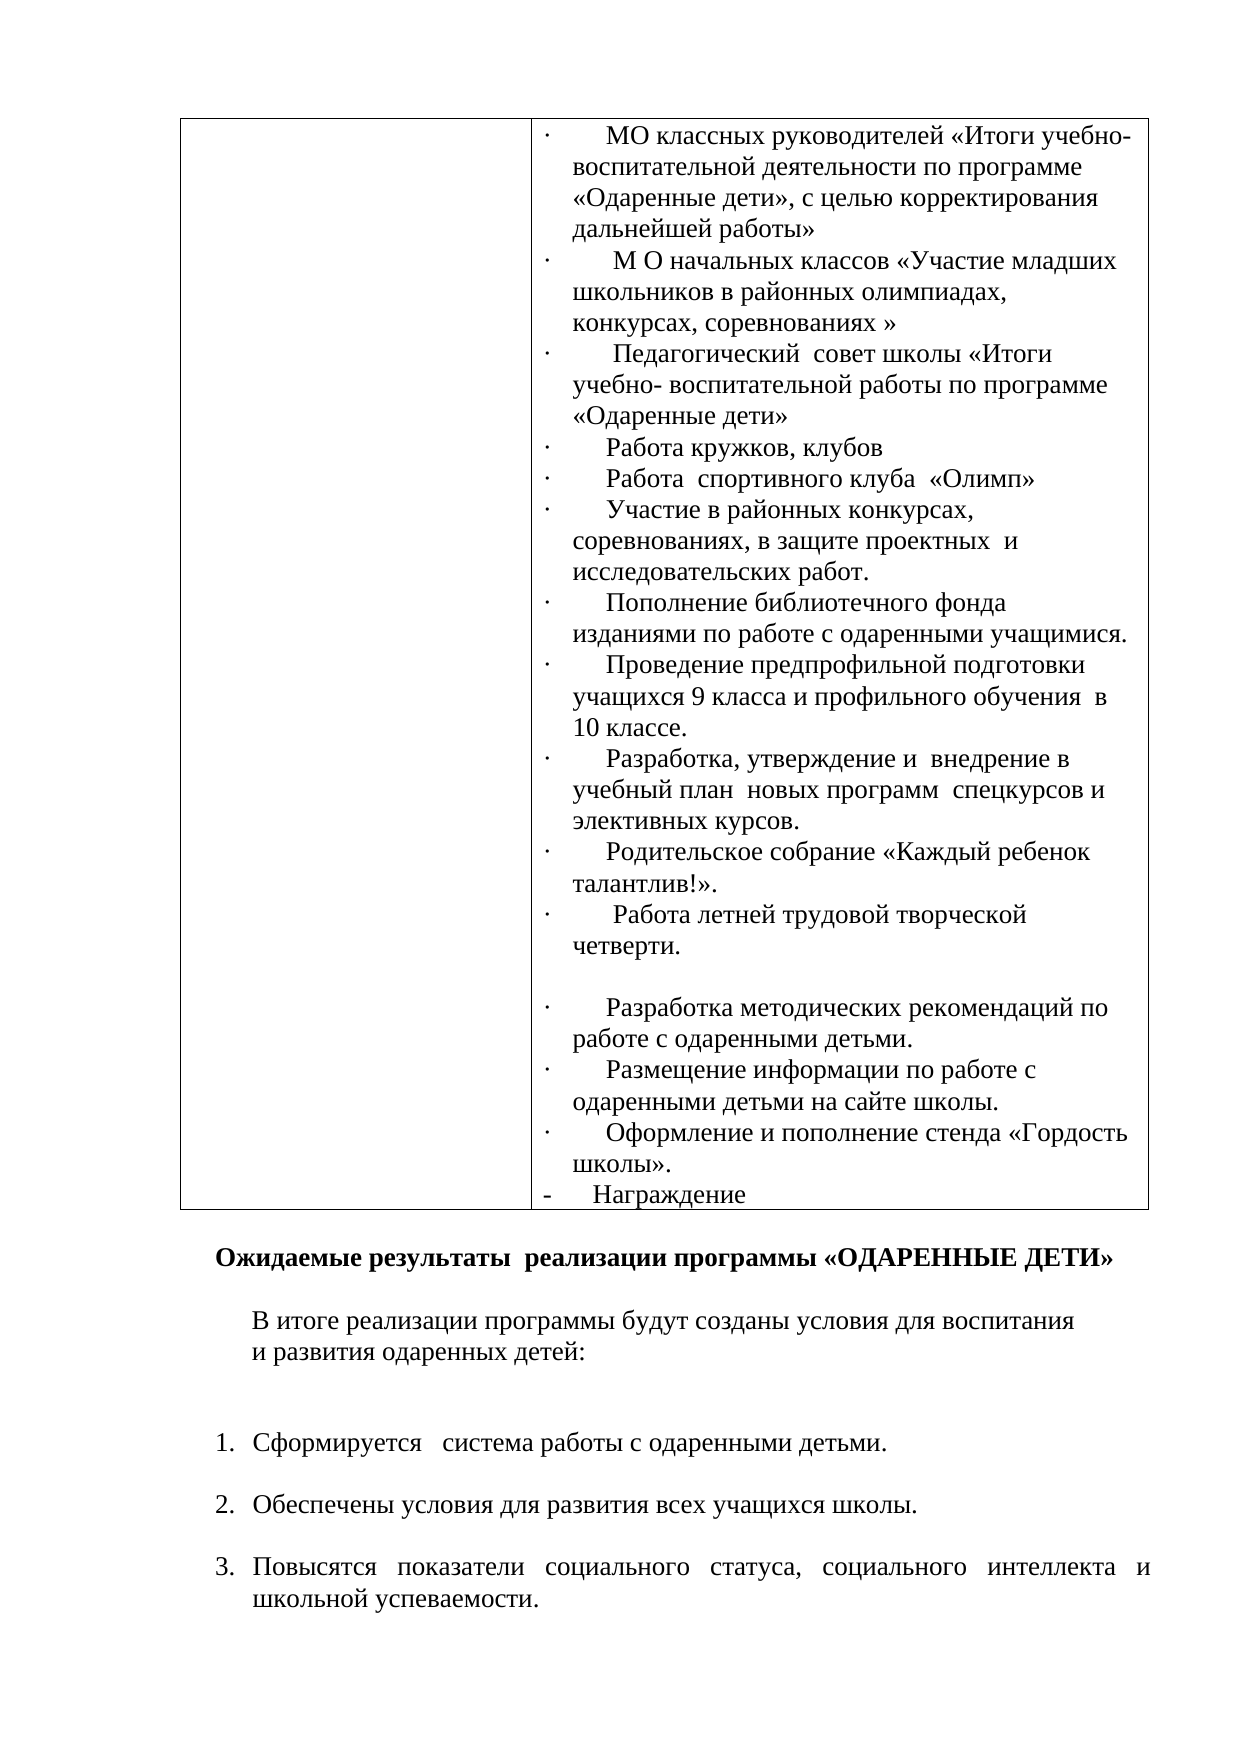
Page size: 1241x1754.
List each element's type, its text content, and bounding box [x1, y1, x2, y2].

list Сформируется система работы с одаренными детьми. [215, 1426, 1152, 1457]
list Повысятся показатели социального статуса, социального интеллекта и школьной успеваемости. [215, 1551, 1152, 1613]
list Обеспечены условия для развития всех учащихся школы. [215, 1488, 1152, 1519]
text Ожидаемые результаты реализации программы «ОДАРЕННЫЕ ДЕТИ» [177, 1241, 1152, 1273]
text и развития одаренных детей: [177, 1335, 1152, 1366]
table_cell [181, 119, 531, 1209]
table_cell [532, 119, 1148, 1209]
text В итоге реализации программы будут созданы условия для воспитания [177, 1304, 1152, 1335]
